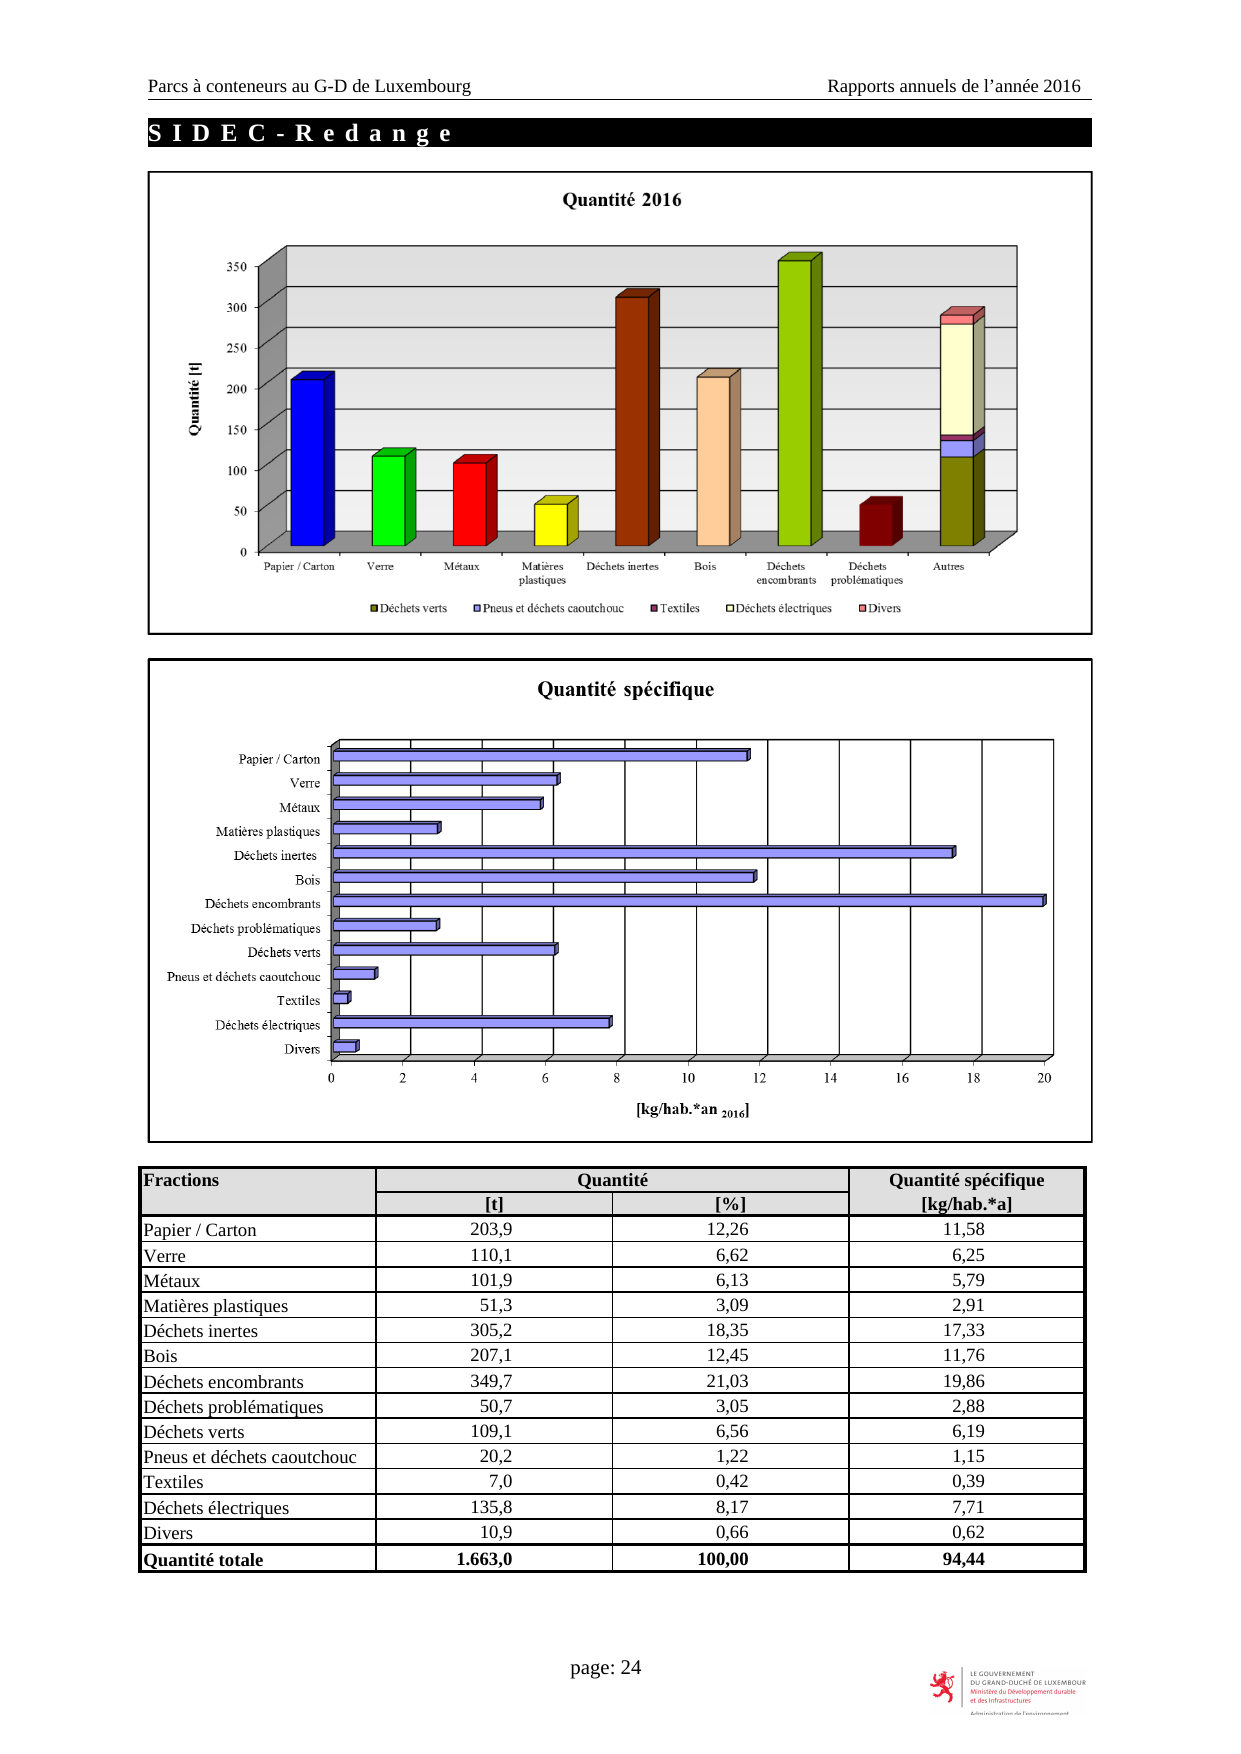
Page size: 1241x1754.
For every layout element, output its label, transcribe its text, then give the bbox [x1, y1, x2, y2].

table_cell 305,2 [377, 1318, 612, 1342]
table_cell 0,66 [613, 1520, 848, 1543]
table_cell 11,76 [850, 1343, 1083, 1367]
table_cell 1,15 [850, 1444, 1083, 1468]
table_cell 50,7 [377, 1394, 612, 1417]
subtitle SIDEC-Redange [148, 118, 1092, 147]
table_cell 19,86 [850, 1368, 1083, 1392]
table_cell 7,71 [850, 1495, 1083, 1518]
table_cell Bois [142, 1343, 375, 1367]
table_cell Papier / Carton [142, 1217, 375, 1241]
table_cell 21,03 [613, 1368, 848, 1392]
table_cell 5,79 [850, 1268, 1083, 1291]
picture [147, 658, 1093, 1143]
table_cell 100,00 [613, 1546, 848, 1570]
table_cell 6,13 [613, 1268, 848, 1291]
table_header Quantité spécifique [850, 1169, 1083, 1191]
table_header Fractions [142, 1169, 375, 1191]
table_cell Déchets problématiques [142, 1394, 375, 1417]
table_cell Déchets inertes [142, 1318, 375, 1342]
table_cell 109,1 [377, 1419, 612, 1442]
table_cell 11,58 [850, 1217, 1083, 1241]
table_cell [t] [377, 1193, 612, 1214]
table_cell [%] [613, 1193, 848, 1214]
table_cell 18,35 [613, 1318, 848, 1342]
table_cell 12,45 [613, 1343, 848, 1367]
table_cell 6,19 [850, 1419, 1083, 1442]
table_cell 6,62 [613, 1242, 848, 1266]
table_cell Métaux [142, 1268, 375, 1291]
table_header Quantité [377, 1169, 848, 1191]
table_cell 101,9 [377, 1268, 612, 1291]
table_cell 3,05 [613, 1394, 848, 1417]
table_cell 12,26 [613, 1217, 848, 1241]
table_cell Quantité totale [142, 1546, 375, 1570]
table_cell 94,44 [850, 1546, 1083, 1570]
table_cell 51,3 [377, 1293, 612, 1316]
table_cell Déchets verts [142, 1419, 375, 1442]
table_cell 2,88 [850, 1394, 1083, 1417]
table_cell 1,22 [613, 1444, 848, 1468]
table_cell 8,17 [613, 1495, 848, 1518]
table_cell 349,7 [377, 1368, 612, 1392]
table_cell Verre [142, 1242, 375, 1266]
table_cell 10,9 [377, 1520, 612, 1543]
table_cell 0,62 [850, 1520, 1083, 1543]
table_cell 207,1 [377, 1343, 612, 1367]
table_cell [142, 1191, 375, 1214]
table_cell 0,39 [850, 1469, 1083, 1493]
table_cell 2,91 [850, 1293, 1083, 1316]
table_cell Déchets électriques [142, 1495, 375, 1518]
table_cell 0,42 [613, 1469, 848, 1493]
table_cell [kg/hab.*a] [850, 1191, 1083, 1214]
table_cell 110,1 [377, 1242, 612, 1266]
table_cell 1.663,0 [377, 1546, 612, 1570]
table_cell 3,09 [613, 1293, 848, 1316]
picture [929, 1667, 1086, 1715]
table_cell 17,33 [850, 1318, 1083, 1342]
table_cell Divers [142, 1520, 375, 1543]
table_cell 20,2 [377, 1444, 612, 1468]
table_cell 203,9 [377, 1217, 612, 1241]
picture [147, 171, 1093, 635]
table_cell Pneus et déchets caoutchouc [142, 1444, 375, 1468]
table_cell 6,25 [850, 1242, 1083, 1266]
table_cell 135,8 [377, 1495, 612, 1518]
table_cell Textiles [142, 1469, 375, 1493]
table_cell Matières plastiques [142, 1293, 375, 1316]
table_cell 6,56 [613, 1419, 848, 1442]
table_cell Déchets encombrants [142, 1368, 375, 1392]
table_cell 7,0 [377, 1469, 612, 1493]
